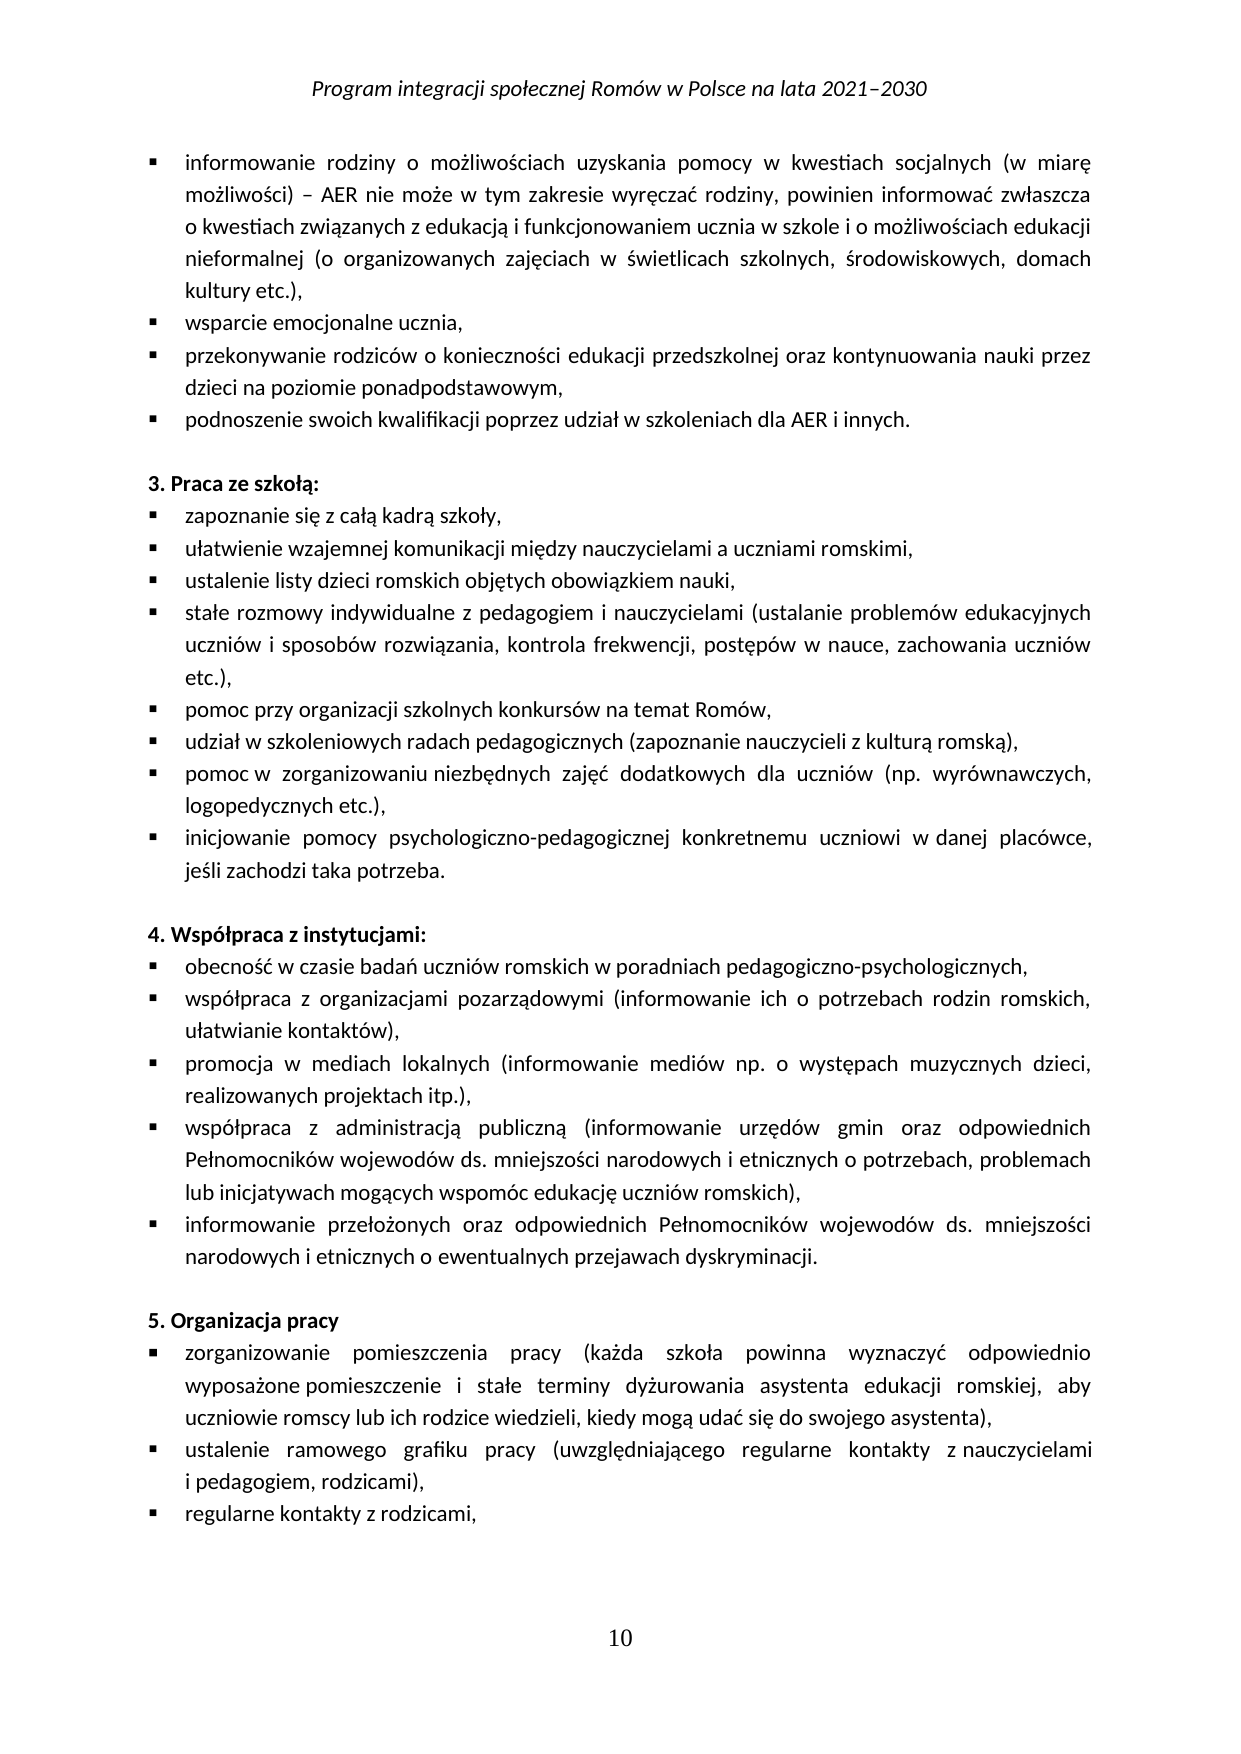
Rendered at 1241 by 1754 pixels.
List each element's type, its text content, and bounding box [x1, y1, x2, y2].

list przekonywanie rodziców o konieczności edukacji przedszkolnej oraz kontynuowania nauki przez dzieci na poziomie ponadpodstawowym, [148, 341, 1093, 401]
list stałe rozmowy indywidualne z pedagogiem i nauczycielami (ustalanie problemów edukacyjnych uczniów i sposobów rozwiązania, kontrola frekwencji, postępów w nauce, zachowania uczniów etc.), [148, 598, 1093, 691]
list pomoc w zorganizowaniu niezbędnych zajęć dodatkowych dla uczniów (np. wyrównawczych, logopedycznych etc.), [148, 759, 1093, 819]
list wsparcie emocjonalne ucznia, [148, 308, 1093, 337]
list współpraca z administracją publiczną (informowanie urzędów gmin oraz odpowiednich Pełnomocników wojewodów ds. mniejszości narodowych i etnicznych o potrzebach, problemach lub inicjatywach mogących wspomóc edukację uczniów romskich), [148, 1113, 1093, 1206]
text 5. Organizacja pracy [148, 1306, 1093, 1334]
list ustalenie listy dzieci romskich objętych obowiązkiem nauki, [148, 566, 1093, 594]
list ustalenie ramowego grafiku pracy (uwzględniającego regularne kontakty z nauczycielami i pedagogiem, rodzicami), [148, 1435, 1093, 1495]
text 4. Współpraca z instytucjami: [148, 920, 1093, 948]
list podnoszenie swoich kwalifikacji poprzez udział w szkoleniach dla AER i innych. [148, 405, 1093, 433]
list pomoc przy organizacji szkolnych konkursów na temat Romów, [148, 695, 1093, 723]
list obecność w czasie badań uczniów romskich w poradniach pedagogiczno-psychologicznych, [148, 952, 1093, 980]
list regularne kontakty z rodzicami, [148, 1499, 1093, 1527]
list informowanie przełożonych oraz odpowiednich Pełnomocników wojewodów ds. mniejszości narodowych i etnicznych o ewentualnych przejawach dyskryminacji. [148, 1210, 1093, 1270]
list informowanie rodziny o możliwościach uzyskania pomocy w kwestiach socjalnych (w miarę możliwości) – AER nie może w tym zakresie wyręczać rodziny, powinien informować zwłaszcza o kwestiach związanych z edukacją i funkcjonowaniem ucznia w szkole i o możliwościach edukacji nieformalnej (o organizowanych zajęciach w świetlicach szkolnych, środowiskowych, domach kultury etc.), [148, 148, 1093, 304]
list inicjowanie pomocy psychologiczno-pedagogicznej konkretnemu uczniowi w danej placówce, jeśli zachodzi taka potrzeba. [148, 823, 1093, 884]
text 3. Praca ze szkołą: [148, 469, 1093, 497]
list promocja w mediach lokalnych (informowanie mediów np. o występach muzycznych dzieci, realizowanych projektach itp.), [148, 1049, 1093, 1109]
list zorganizowanie pomieszczenia pracy (każda szkoła powinna wyznaczyć odpowiednio wyposażone pomieszczenie i stałe terminy dyżurowania asystenta edukacji romskiej, aby uczniowie romscy lub ich rodzice wiedzieli, kiedy mogą udać się do swojego asystenta), [148, 1338, 1093, 1431]
list współpraca z organizacjami pozarządowymi (informowanie ich o potrzebach rodzin romskich, ułatwianie kontaktów), [148, 984, 1093, 1045]
list ułatwienie wzajemnej komunikacji między nauczycielami a uczniami romskimi, [148, 534, 1093, 562]
list zapoznanie się z całą kadrą szkoły, [148, 502, 1093, 530]
list udział w szkoleniowych radach pedagogicznych (zapoznanie nauczycieli z kulturą romską), [148, 727, 1093, 755]
